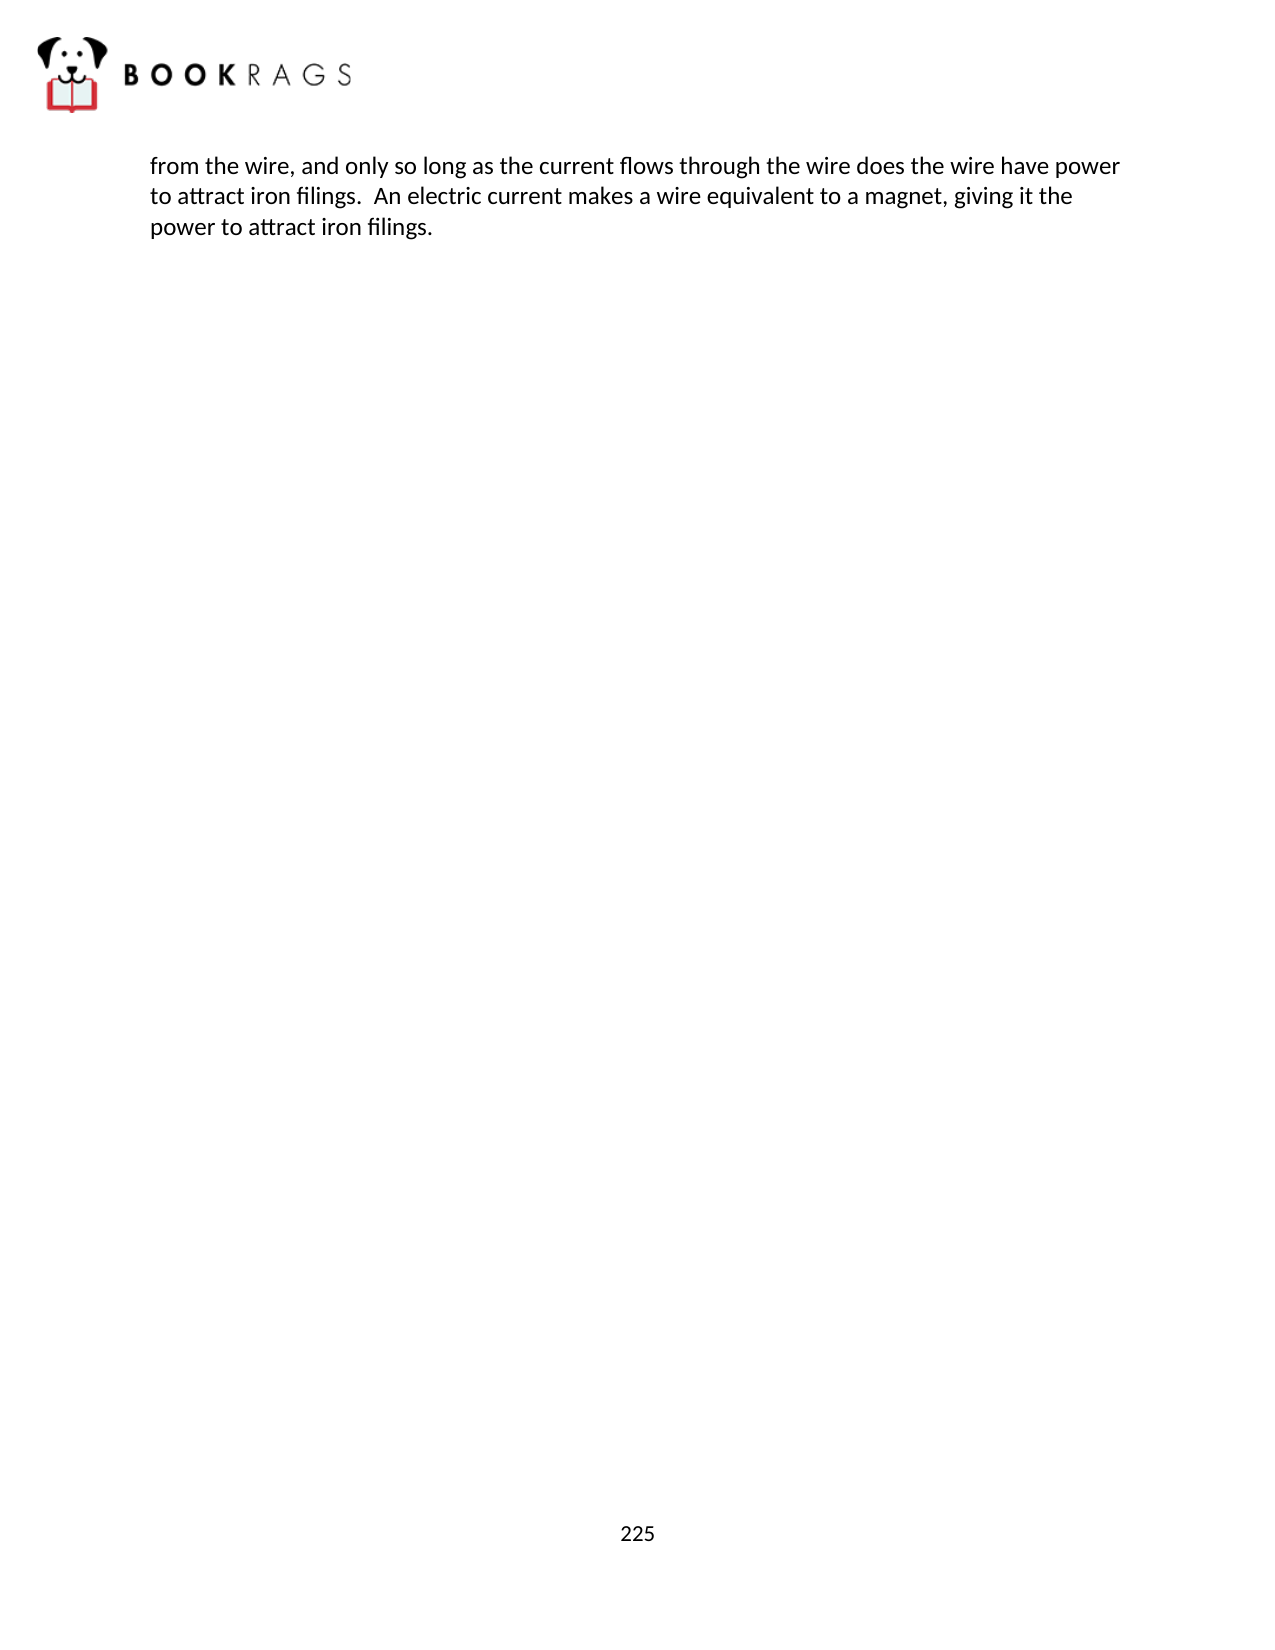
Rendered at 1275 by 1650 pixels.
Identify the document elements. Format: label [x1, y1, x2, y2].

text [150, 150, 1125, 242]
picture [37, 37, 351, 113]
